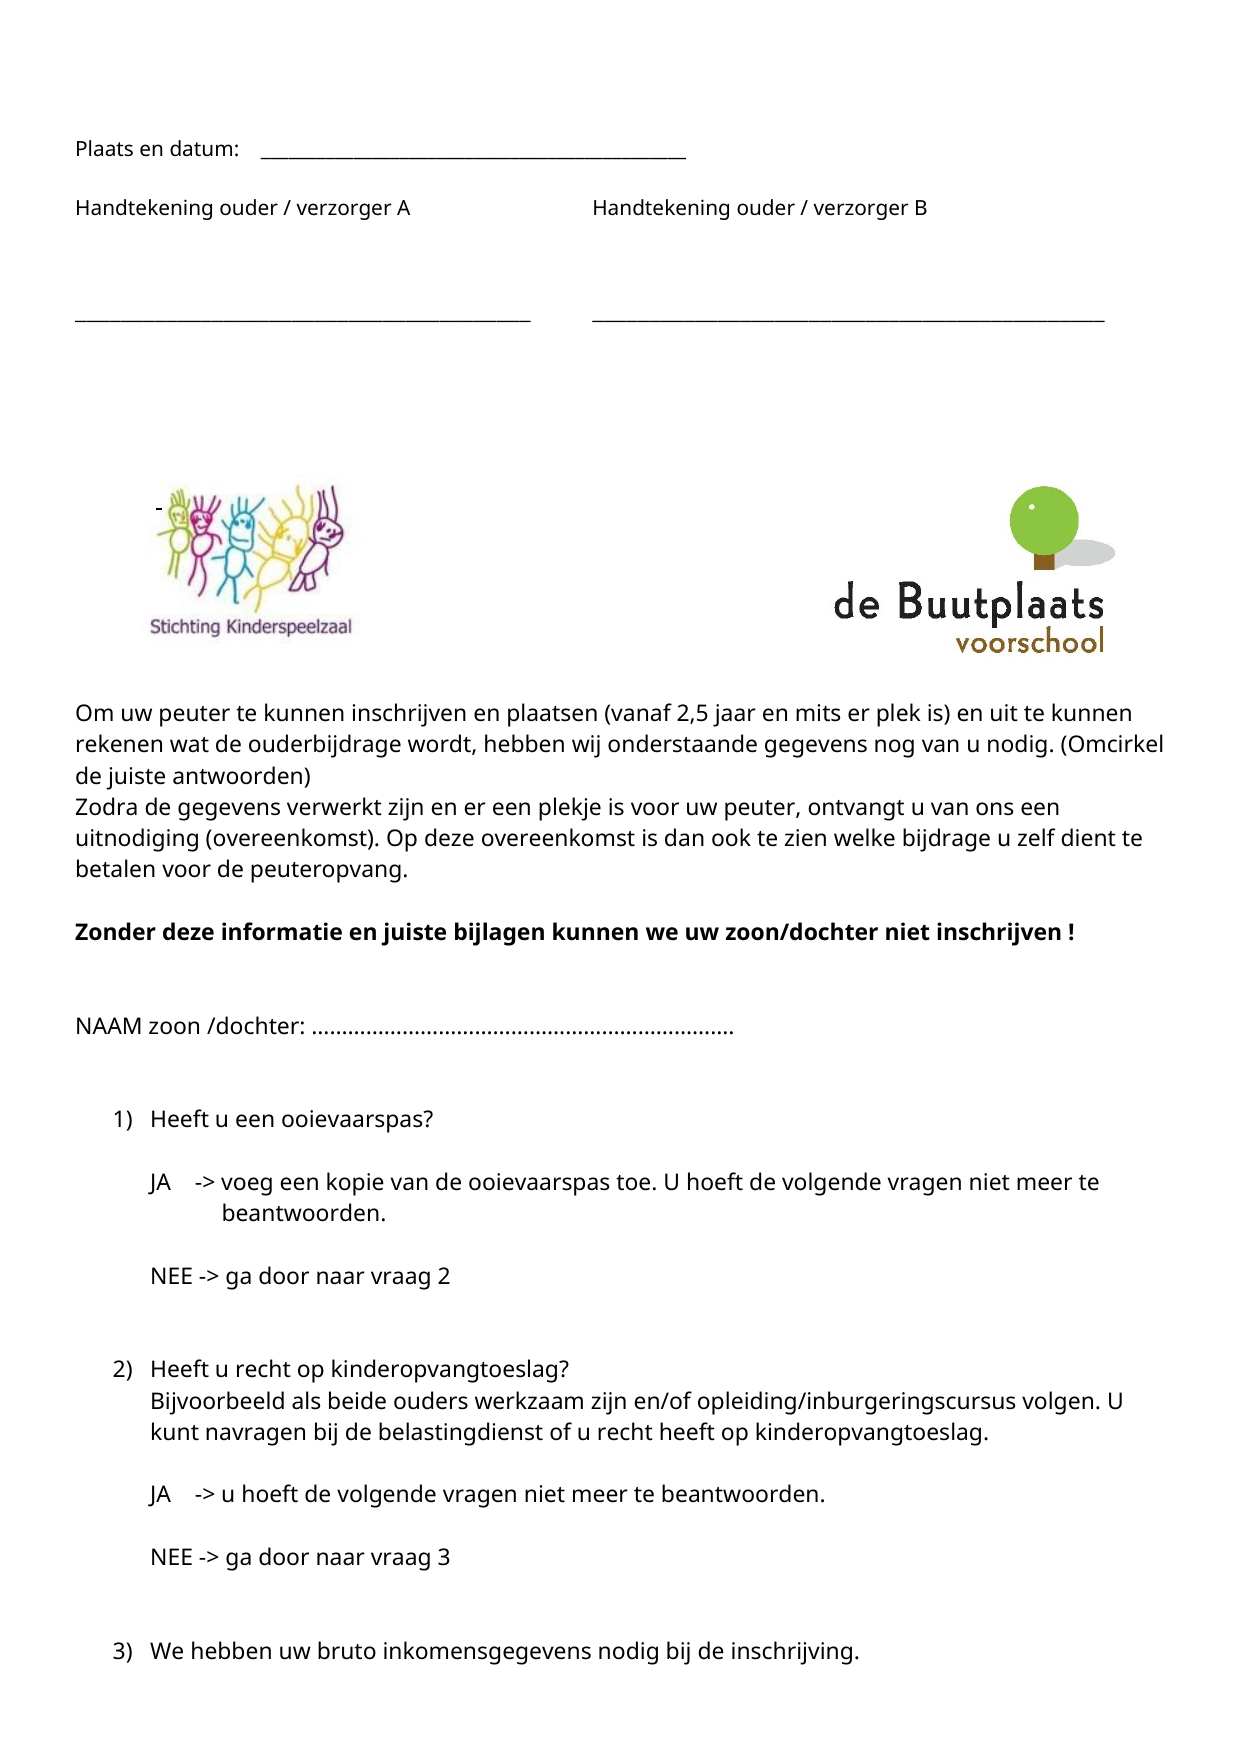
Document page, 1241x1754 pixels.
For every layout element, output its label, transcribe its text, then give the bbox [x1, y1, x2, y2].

picture [140, 474, 362, 648]
text JA -> voeg een kopie van de ooievaarspas toe. U hoeft de volgende vragen niet meer te [150, 1166, 1165, 1197]
text NEE -> ga door naar vraag 3 [150, 1541, 1165, 1572]
text Zodra de gegevens verwerkt zijn en er een plekje is voor uw peuter, ontvangt u van ons een uitnodiging (overeenkomst). Op deze overeenkomst is dan ook te zien welke bijdrage u zelf dient te betalen voor de peuteropvang. [75, 791, 1165, 885]
text NAAM zoon /dochter: ……………………………………………………………. [75, 1010, 1165, 1041]
text Zonder deze informatie en juiste bijlagen kunnen we uw zoon/dochter niet inschrijven ! [75, 916, 1165, 947]
text JA -> u hoeft de volgende vragen niet meer te beantwoorden. [150, 1478, 1165, 1510]
text beantwoorden. [150, 1197, 1165, 1228]
list Heeft u recht op kinderopvangtoeslag? [112, 1353, 1165, 1385]
picture [818, 459, 1131, 680]
text Bijvoorbeeld als beide ouders werkzaam zijn en/of opleiding/inburgeringscursus volgen. U kunt navragen bij de belastingdienst of u recht heeft op kinderopvangtoeslag. [150, 1385, 1165, 1447]
text NEE -> ga door naar vraag 2 [150, 1260, 1165, 1291]
text Handtekening ouder / verzorger A Handtekening ouder / verzorger B [75, 193, 1165, 222]
text ________________________________________ _____________________________________________ [75, 297, 1165, 325]
list Heeft u een ooievaarspas? [112, 1103, 1165, 1135]
text Plaats en datum: ______________________________________________ [75, 134, 1165, 163]
list We hebben uw bruto inkomensgegevens nodig bij de inschrijving. [112, 1635, 1165, 1666]
text Om uw peuter te kunnen inschrijven en plaatsen (vanaf 2,5 jaar en mits er plek is) en uit te kunnen rekenen wat de ouderbijdrage wordt, hebben wij onderstaande gegevens nog van u nodig. (Omcirkel de juiste antwoorden) [75, 697, 1165, 791]
